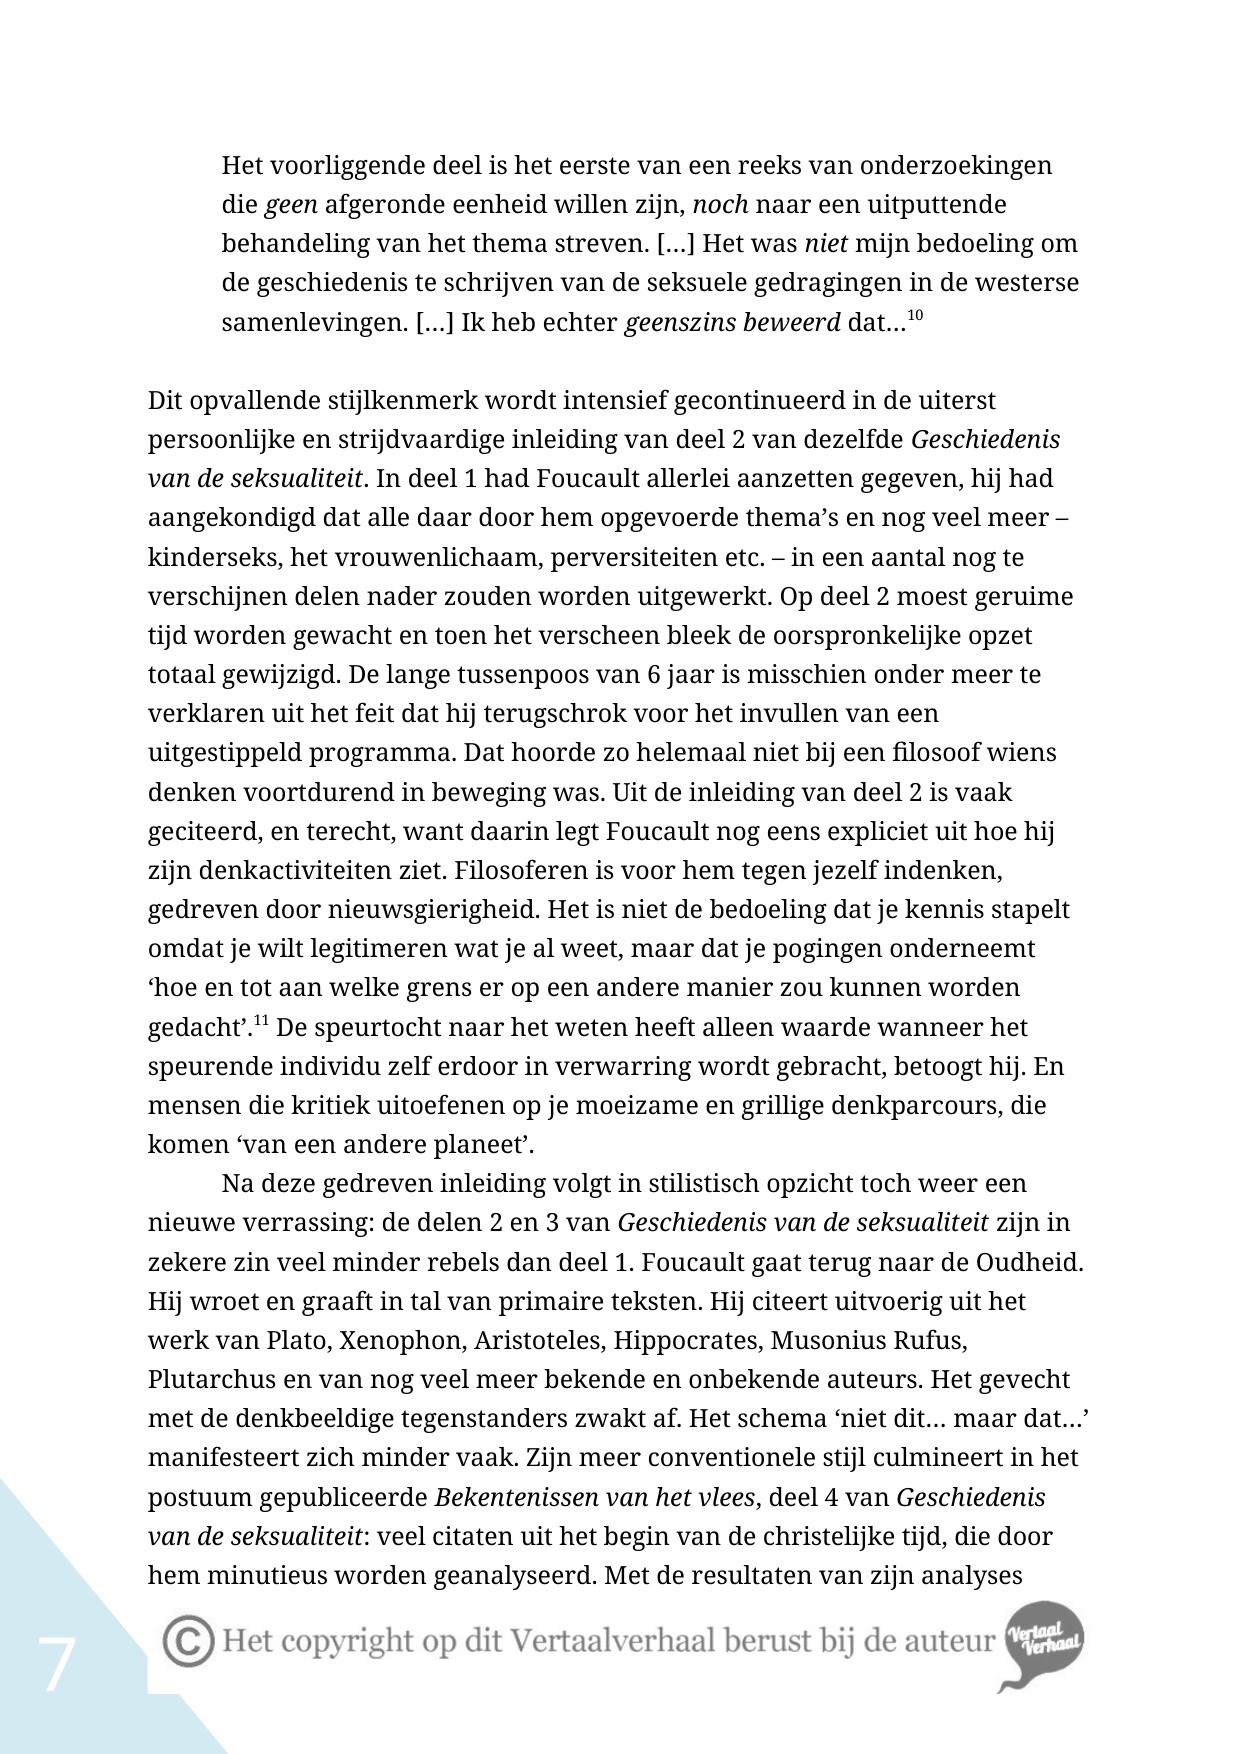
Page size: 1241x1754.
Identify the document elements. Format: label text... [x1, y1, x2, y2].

picture [147, 1600, 1093, 1694]
text Het voorliggende deel is het eerste van een reeks van onderzoekingen die geen afgeronde eenheid willen zijn, noch naar een uitputtende behandeling van het thema streven. […] Het was niet mijn bedoeling om de geschiedenis te schrijven van de seksuele gedragingen in de westerse samenlevingen. […] Ik heb echter geenszins beweerd dat…10 [221, 148, 1093, 338]
text Dit opvallende stijlkenmerk wordt intensief gecontinueerd in de uiterst persoonlijke en strijdvaardige inleiding van deel 2 van dezelfde Geschiedenis van de seksualiteit. In deel 1 had Foucault allerlei aanzetten gegeven, hij had aangekondigd dat alle daar door hem opgevoerde thema’s en nog veel meer – kinderseks, het vrouwenlichaam, perversiteiten etc. – in een aantal nog te verschijnen delen nader zouden worden uitgewerkt. Op deel 2 moest geruime tijd worden gewacht en toen het verscheen bleek de oorspronkelijke opzet totaal gewijzigd. De lange tussenpoos van 6 jaar is misschien onder meer te verklaren uit het feit dat hij terugschrok voor het invullen van een uitgestippeld programma. Dat hoorde zo helemaal niet bij een filosoof wiens denken voortdurend in beweging was. Uit de inleiding van deel 2 is vaak geciteerd, en terecht, want daarin legt Foucault nog eens expliciet uit hoe hij zijn denkactiviteiten ziet. Filosoferen is voor hem tegen jezelf indenken, gedreven door nieuwsgierigheid. Het is niet de bedoeling dat je kennis stapelt omdat je wilt legitimeren wat je al weet, maar dat je pogingen onderneemt ‘hoe en tot aan welke grens er op een andere manier zou kunnen worden gedacht’.11 De speurtocht naar het weten heeft alleen waarde wanneer het speurende individu zelf erdoor in verwarring wordt gebracht, betoogt hij. En mensen die kritiek uitoefenen op je moeizame en grillige denkparcours, die komen ‘van een andere planeet’. [148, 383, 1093, 1161]
